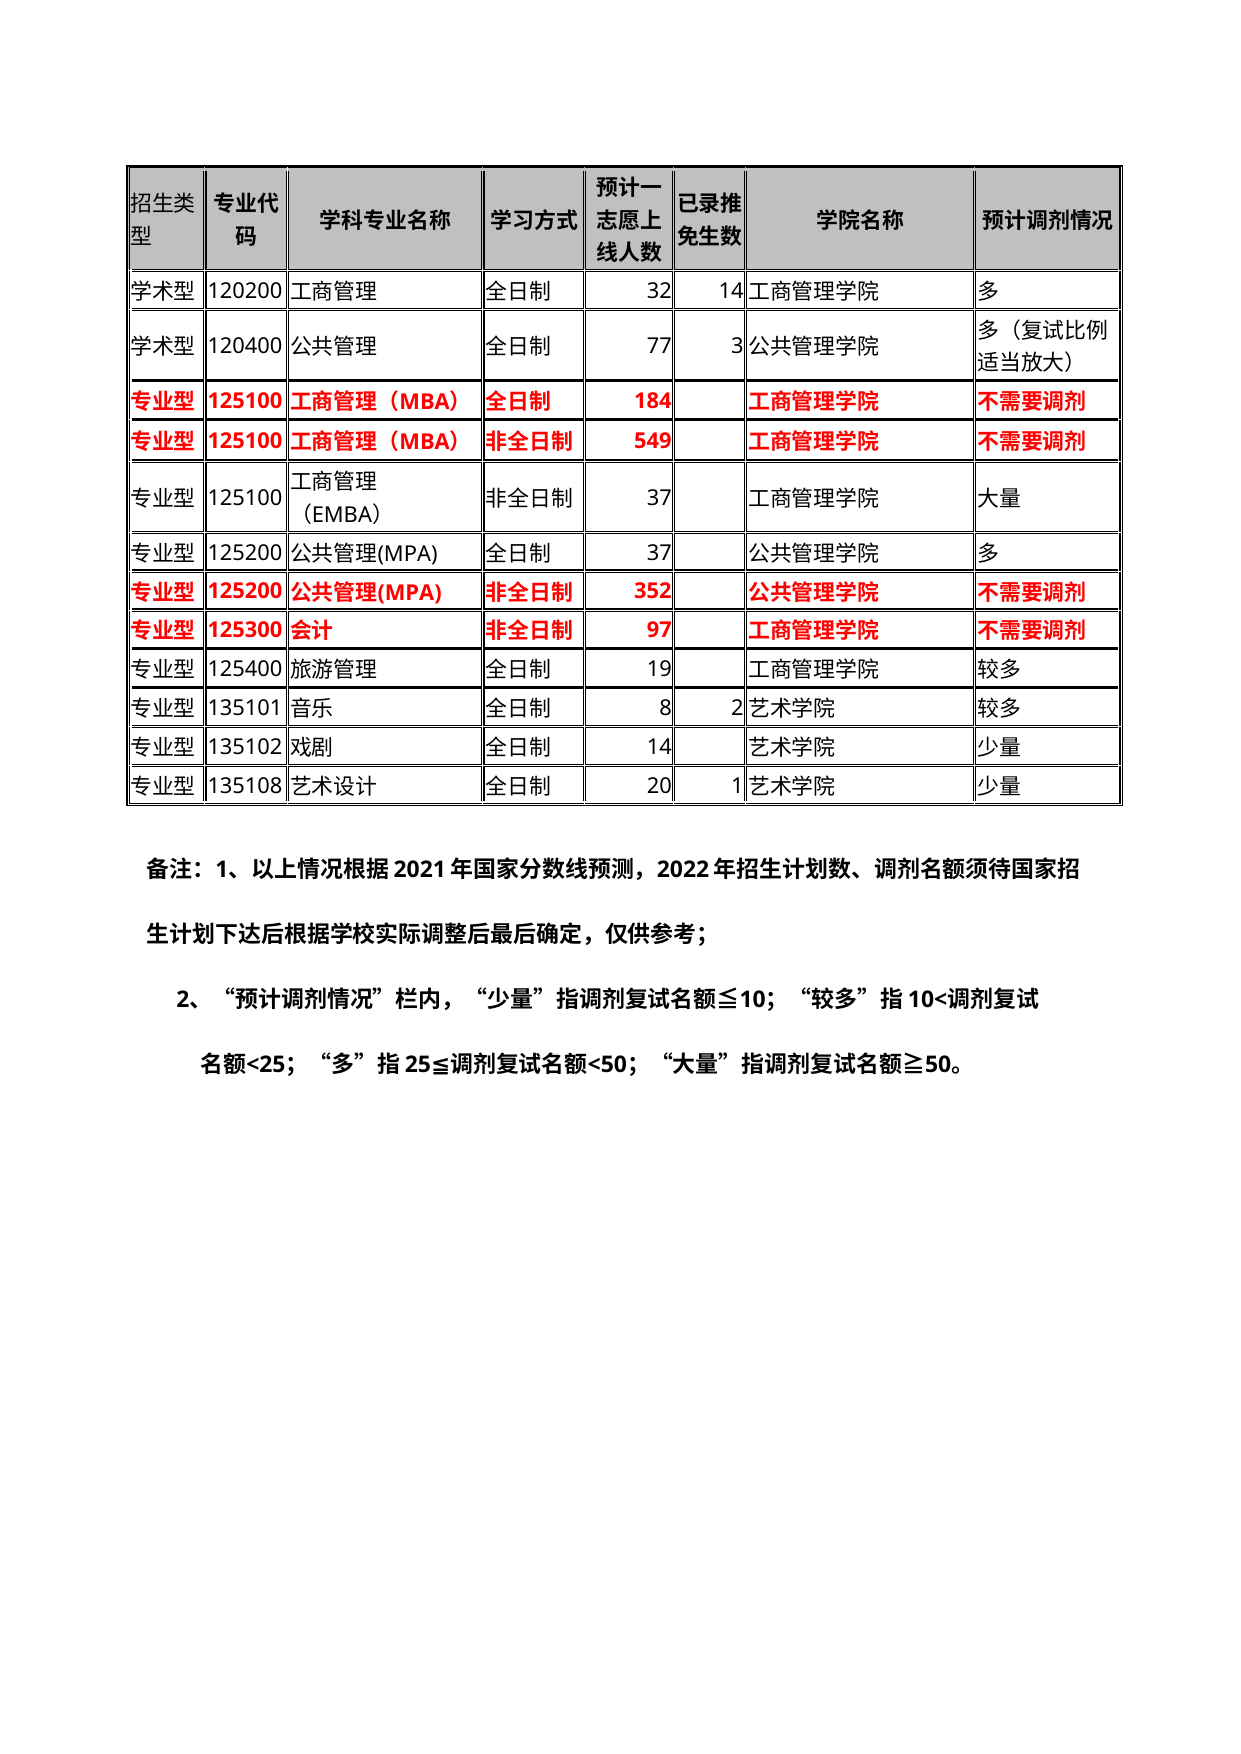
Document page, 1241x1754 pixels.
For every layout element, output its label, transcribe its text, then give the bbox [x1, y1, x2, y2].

table_cell 不需要调剂 [976, 569, 1120, 608]
table_cell 专业型 [130, 379, 203, 418]
table_cell 非全日制 [485, 573, 583, 608]
table_cell 125400 [207, 650, 286, 686]
table_cell [675, 650, 744, 686]
table_cell 旅游管理 [289, 650, 481, 686]
table_cell 120400 [207, 311, 286, 379]
table_header 招生类型 [130, 167, 205, 269]
table_cell 公共管理学院 [747, 573, 973, 608]
table_cell 公共管理学院 [747, 311, 973, 379]
table_cell 14 [675, 272, 744, 308]
table_cell 多 [975, 269, 1121, 308]
table_cell 全日制 [485, 728, 583, 764]
table_cell [675, 728, 744, 764]
table_cell 工商管理 [289, 272, 481, 308]
table_cell 不需要调剂 [976, 418, 1121, 459]
table_header 学习方式 [483, 168, 585, 269]
table_cell 戏剧 [289, 728, 481, 764]
table_cell 19 [586, 650, 672, 686]
table_cell 125200 [207, 573, 286, 608]
table_cell 14 [586, 728, 672, 764]
table_cell [675, 421, 744, 459]
table_cell 工商管理学院 [747, 421, 973, 459]
table_cell 学术型 [128, 269, 205, 308]
table_cell 135102 [207, 728, 286, 764]
table_cell 专业型 [130, 459, 203, 531]
table_cell 非全日制 [485, 612, 583, 647]
table_cell 3 [675, 311, 744, 379]
table_cell 艺术设计 [288, 764, 483, 802]
table_cell 公共管理学院 [747, 534, 973, 569]
table_cell 艺术学院 [746, 767, 975, 802]
table_cell 549 [586, 421, 672, 459]
table_cell 多 [975, 531, 1121, 569]
table_cell [675, 534, 744, 569]
table_cell 2 [675, 689, 744, 725]
table_cell 会计 [289, 612, 481, 647]
table_cell 专业型 [130, 647, 203, 686]
table_cell [675, 612, 744, 647]
table_cell 少量 [975, 764, 1121, 802]
table_cell [675, 573, 744, 608]
table_cell 工商管理学院 [747, 650, 973, 686]
table_cell 大量 [976, 459, 1120, 531]
table_cell 全日制 [485, 689, 583, 725]
table_cell 全日制 [485, 272, 583, 308]
table_cell 37 [586, 463, 672, 531]
table_cell 125100 [207, 463, 286, 531]
table_cell 专业型 [128, 764, 205, 802]
table_cell 学术型 [128, 308, 205, 379]
table_cell 120200 [207, 272, 286, 308]
table_cell 工商管理学院 [747, 463, 973, 531]
table_cell 352 [586, 573, 672, 608]
table_cell 工商管理学院 [747, 382, 973, 418]
table_cell 工商管理（EMBA） [289, 463, 481, 531]
table_cell 专业型 [130, 608, 203, 647]
table_cell [675, 382, 744, 418]
table_cell 97 [586, 612, 672, 647]
table_header 已录推免生数 [674, 168, 746, 269]
table_cell 工商管理（MBA） [289, 421, 481, 459]
table_cell 较多 [976, 647, 1119, 686]
table_cell 专业型 [130, 686, 203, 725]
table_cell 公共管理(MPA) [289, 534, 481, 569]
table_cell 工商管理学院 [747, 612, 973, 647]
table_cell 全日制 [485, 382, 583, 418]
table_cell 不需要调剂 [976, 608, 1120, 647]
table_cell 专业型 [128, 418, 203, 459]
table_cell 专业型 [128, 725, 205, 764]
table_cell 公共管理(MPA) [289, 573, 481, 608]
table_cell 125300 [207, 612, 286, 647]
table_header 学院名称 [746, 168, 975, 269]
table_cell 8 [586, 689, 672, 725]
table_cell 非全日制 [485, 421, 583, 459]
table_cell 不需要调剂 [976, 379, 1119, 418]
table_cell 1 [674, 767, 746, 802]
table_cell 公共管理 [289, 311, 481, 379]
table_cell 37 [586, 534, 672, 569]
table_cell 125200 [207, 534, 286, 569]
table_cell 专业型 [128, 531, 205, 569]
table_cell 全日制 [485, 311, 583, 379]
table_cell 135108 [205, 767, 287, 802]
table_header 专业代码 [205, 168, 287, 269]
table_cell 全日制 [485, 534, 583, 569]
table_cell 工商管理学院 [747, 272, 973, 308]
table_cell 125100 [207, 382, 286, 418]
table_header 学科专业名称 [288, 167, 483, 269]
table_cell 艺术学院 [747, 728, 973, 764]
table_cell 77 [586, 311, 672, 379]
table_cell 工商管理（MBA） [289, 382, 481, 418]
table_cell 全日制 [485, 650, 583, 686]
table_cell 较多 [976, 686, 1119, 725]
table_cell 艺术学院 [747, 689, 973, 725]
table_cell 135101 [207, 689, 286, 725]
table_cell 125100 [207, 421, 286, 459]
table_cell 32 [586, 272, 672, 308]
text 备注：1、以上情况根据2021年国家分数线预测，2022年招生计划数、调剂名额须待国家招生计划下达后根据学校实际调整后最后确定，仅供参考； 2、“预计调剂情况”栏内，“少量”指调剂复试名额≦10；“较多”指10<调剂复试 名额<25；“多”指25≦调剂复试名额<50；“大量”指调剂复试名额≧50。 [146, 835, 1100, 1160]
table_cell [675, 463, 744, 531]
table_cell 音乐 [289, 689, 481, 725]
table_cell 20 [585, 767, 674, 802]
table_cell 184 [586, 382, 672, 418]
table_cell 非全日制 [485, 463, 583, 531]
table_cell 专业型 [130, 569, 203, 608]
table_cell 少量 [975, 725, 1121, 764]
table_cell 多（复试比例适当放大） [975, 308, 1121, 379]
table_cell 全日制 [483, 767, 585, 802]
table_header 预计调剂情况 [975, 168, 1119, 269]
